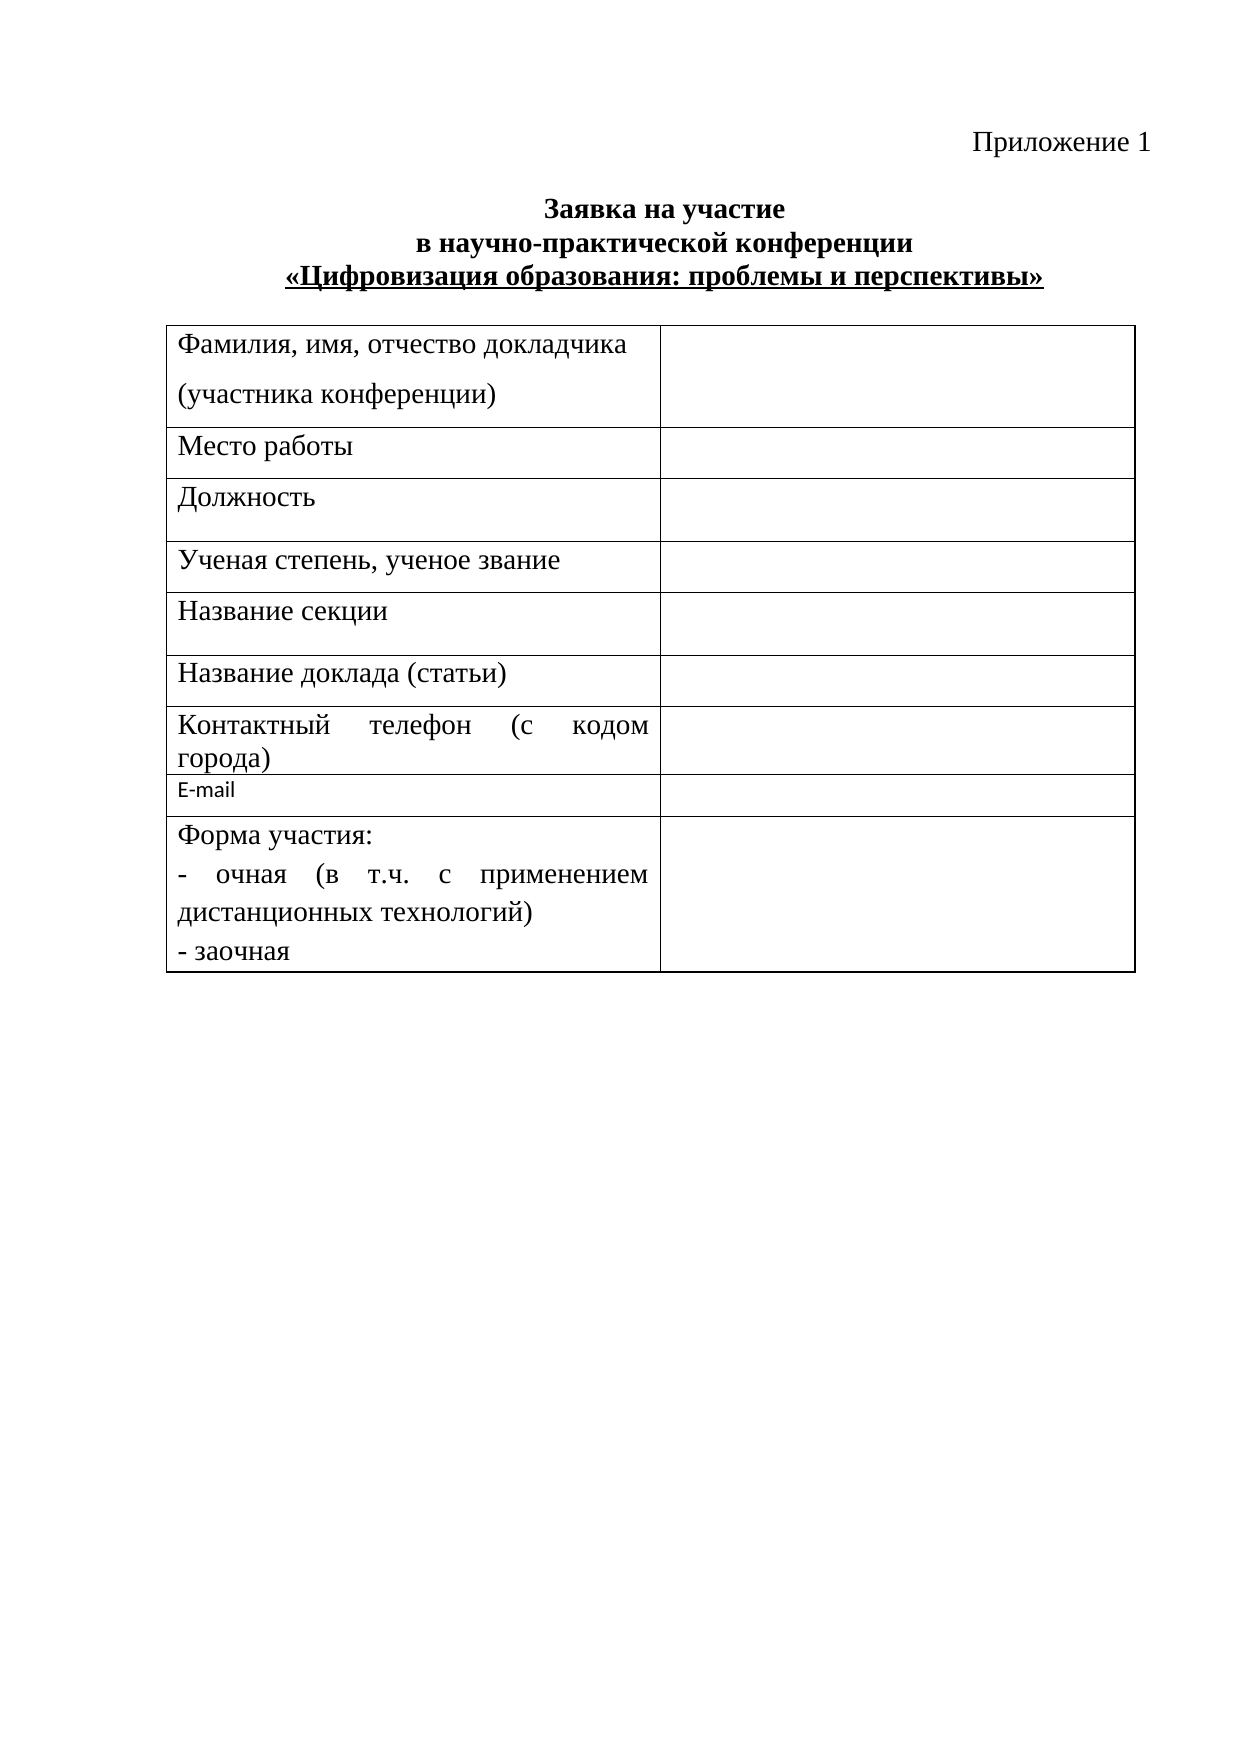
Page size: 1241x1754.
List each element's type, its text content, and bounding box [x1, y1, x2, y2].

text «Цифровизация образования: проблемы и перспективы» [177, 258, 1152, 292]
table_cell [661, 428, 1134, 478]
text Приложение 1 [177, 124, 1152, 158]
table_cell Место работы [167, 428, 660, 478]
table_cell Контактный телефон (с кодом города) [167, 707, 660, 774]
table_cell [661, 593, 1134, 654]
table_header Фамилия, имя, отчество докладчика (участника конференции) [167, 326, 660, 427]
table_cell Форма участия: - очная (в т.ч. с применением дистанционных технологий) - заочная [167, 817, 660, 971]
table_cell Название доклада (статьи) [167, 656, 660, 706]
text в научно-практической конференции [177, 225, 1152, 258]
table_cell [661, 817, 1134, 971]
table_cell E-mail [167, 775, 660, 816]
table_cell [661, 775, 1134, 816]
table_header [661, 326, 1134, 427]
text Заявка на участие [177, 191, 1152, 225]
table_cell [661, 542, 1134, 592]
table_cell [661, 479, 1134, 541]
table_cell Ученая степень, ученое звание [167, 542, 660, 592]
table_cell [661, 707, 1134, 774]
table_cell [661, 656, 1134, 706]
table_cell Должность [167, 479, 660, 541]
table_cell Название секции [167, 593, 660, 654]
